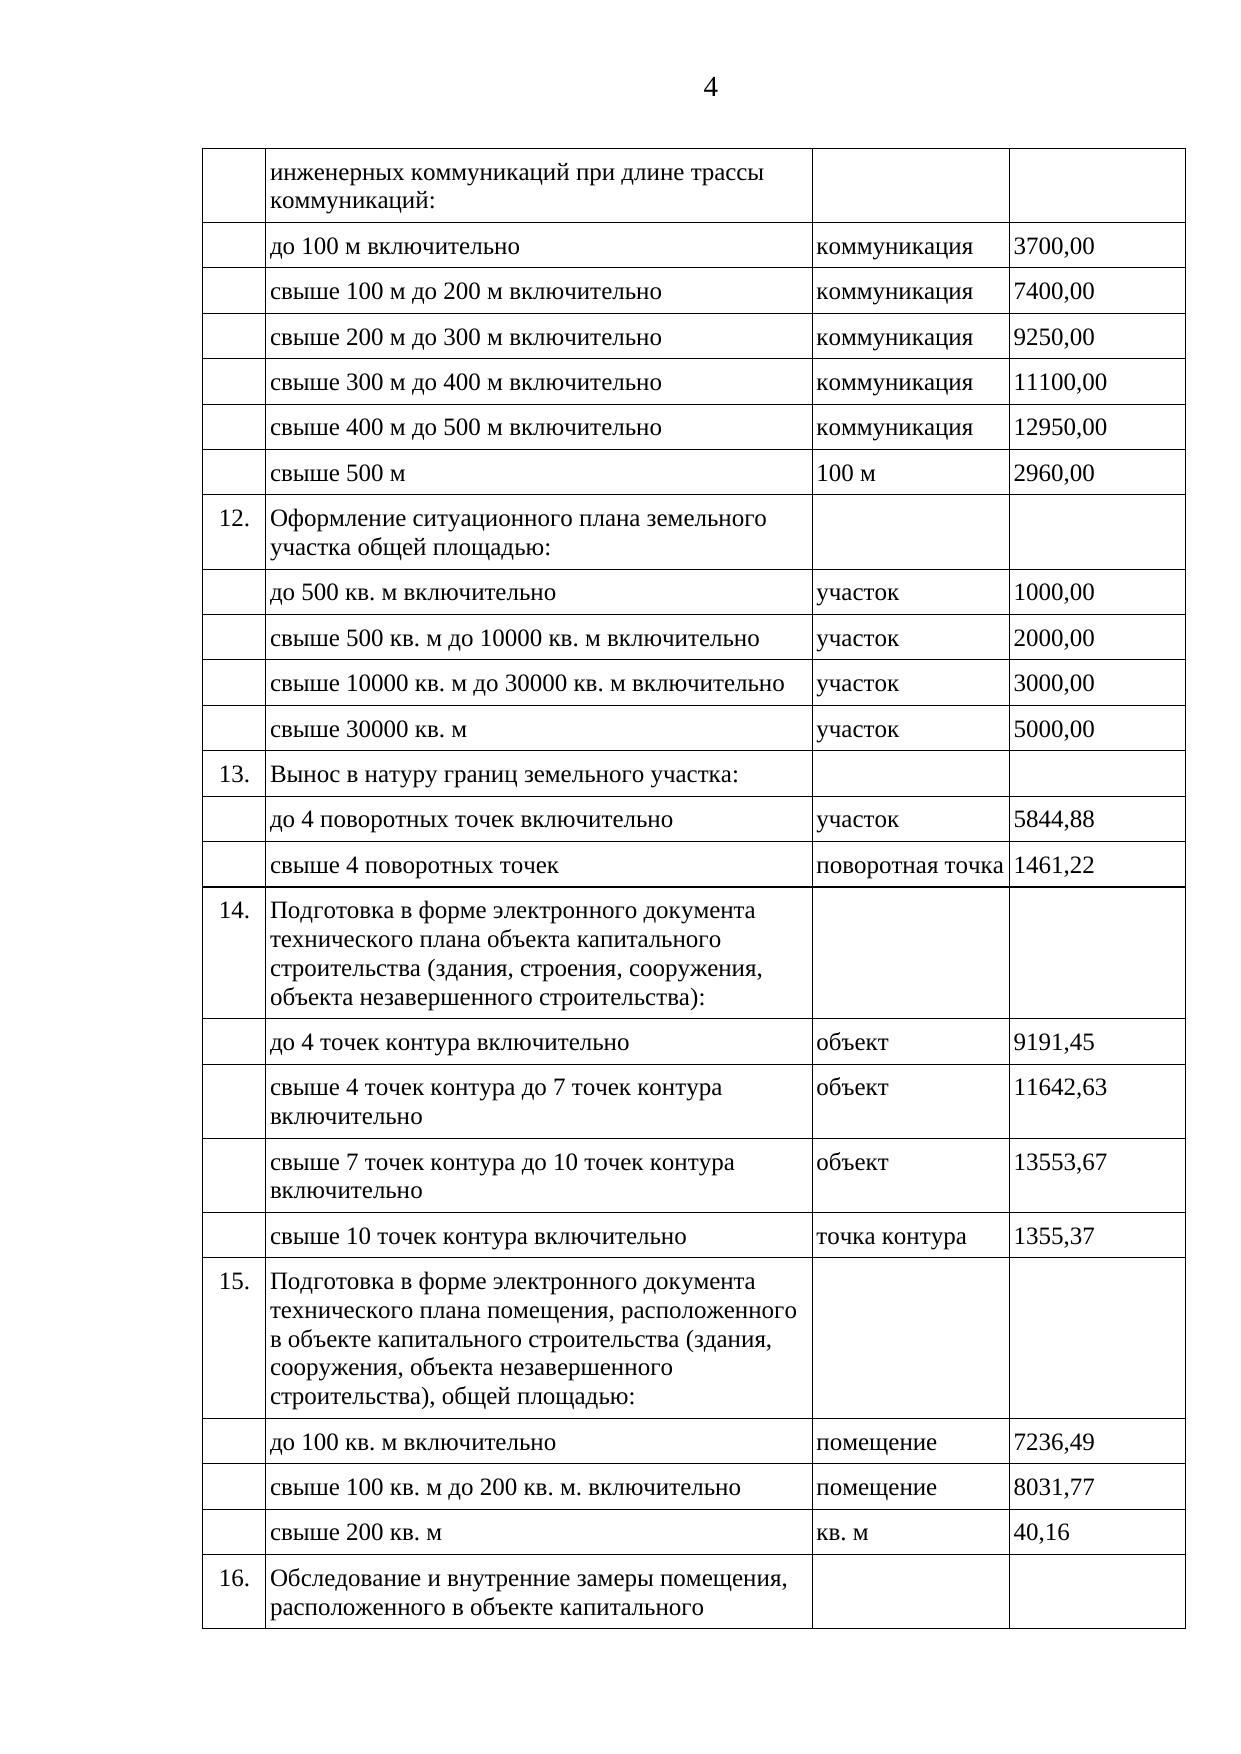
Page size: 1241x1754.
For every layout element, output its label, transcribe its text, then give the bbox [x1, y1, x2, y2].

table_cell точка контура [813, 1213, 1009, 1257]
table_cell 15. [203, 1258, 265, 1418]
table_cell 1461,22 [1010, 842, 1185, 886]
table_cell [203, 660, 265, 705]
table_cell 9191,45 [1010, 1019, 1185, 1063]
table_cell [203, 1019, 265, 1063]
table_cell 13. [203, 751, 265, 796]
table_cell до 100 м включительно [266, 223, 812, 267]
table_cell до 4 поворотных точек включительно [266, 797, 812, 841]
table_cell кв. м [813, 1510, 1009, 1554]
table_cell коммуникация [813, 314, 1009, 358]
table_cell [203, 615, 265, 659]
table_cell свыше 4 поворотных точек [266, 842, 812, 886]
table_cell [1010, 751, 1185, 796]
table_cell 12. [203, 495, 265, 568]
table_cell [1010, 1258, 1185, 1418]
table_cell 1355,37 [1010, 1213, 1185, 1257]
table_cell [813, 149, 1009, 222]
table_cell 9250,00 [1010, 314, 1185, 358]
table_cell свыше 500 кв. м до 10000 кв. м включительно [266, 615, 812, 659]
table_cell 3700,00 [1010, 223, 1185, 267]
table_cell Оформление ситуационного плана земельного участка общей площадью: [266, 495, 812, 568]
table_cell 12950,00 [1010, 405, 1185, 449]
table_cell [203, 1464, 265, 1508]
table_cell 2960,00 [1010, 450, 1185, 494]
table_cell 13553,67 [1010, 1139, 1185, 1212]
table_cell [203, 1213, 265, 1257]
table_cell свыше 100 м до 200 м включительно [266, 268, 812, 313]
table_cell 16. [203, 1555, 265, 1628]
table_cell поворотная точка [813, 842, 1009, 886]
table_cell инженерных коммуникаций при длине трассы коммуникаций: [266, 149, 812, 222]
table_cell [813, 1555, 1009, 1628]
table_cell объект [813, 1139, 1009, 1212]
table_cell [1010, 1555, 1185, 1628]
table_cell [203, 268, 265, 313]
table_cell [203, 706, 265, 750]
table_cell 5000,00 [1010, 706, 1185, 750]
table_cell [813, 888, 1009, 1018]
table_cell 1000,00 [1010, 570, 1185, 614]
table_cell свыше 300 м до 400 м включительно [266, 359, 812, 403]
table_cell [203, 1419, 265, 1463]
table_cell коммуникация [813, 268, 1009, 313]
table_cell коммуникация [813, 405, 1009, 449]
table_cell Подготовка в форме электронного документа технического плана помещения, расположенного в объекте капитального строительства (здания, сооружения, объекта незавершенного строительства), общей площадью: [266, 1258, 812, 1418]
table_cell объект [813, 1065, 1009, 1138]
table_cell [203, 842, 265, 886]
table_cell Подготовка в форме электронного документа технического плана объекта капитального строительства (здания, строения, сооружения, объекта незавершенного строительства): [266, 888, 812, 1018]
table_cell [203, 1139, 265, 1212]
table_cell помещение [813, 1419, 1009, 1463]
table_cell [266, 1555, 812, 1628]
table_cell свыше 500 м [266, 450, 812, 494]
table_cell свыше 200 кв. м [266, 1510, 812, 1554]
table_cell помещение [813, 1464, 1009, 1508]
table_cell участок [813, 660, 1009, 705]
table_cell 8031,77 [1010, 1464, 1185, 1508]
table_cell до 100 кв. м включительно [266, 1419, 812, 1463]
table_cell коммуникация [813, 359, 1009, 403]
table_cell свыше 7 точек контура до 10 точек контура включительно [266, 1139, 812, 1212]
table_cell [813, 495, 1009, 568]
table_cell 3000,00 [1010, 660, 1185, 705]
table_cell свыше 200 м до 300 м включительно [266, 314, 812, 358]
table_cell 7400,00 [1010, 268, 1185, 313]
table_cell коммуникация [813, 223, 1009, 267]
table_cell свыше 4 точек контура до 7 точек контура включительно [266, 1065, 812, 1138]
table_cell [203, 359, 265, 403]
table_cell участок [813, 615, 1009, 659]
table_cell 5844,88 [1010, 797, 1185, 841]
table_cell до 4 точек контура включительно [266, 1019, 812, 1063]
table_cell [203, 223, 265, 267]
table_cell 40,16 [1010, 1510, 1185, 1554]
table_cell свыше 10 точек контура включительно [266, 1213, 812, 1257]
table_cell 7236,49 [1010, 1419, 1185, 1463]
table_cell [203, 1510, 265, 1554]
table_cell [203, 797, 265, 841]
table_cell участок [813, 706, 1009, 750]
table_cell [203, 450, 265, 494]
table_cell объект [813, 1019, 1009, 1063]
table_cell свыше 100 кв. м до 200 кв. м. включительно [266, 1464, 812, 1508]
table_cell [203, 570, 265, 614]
table_cell свыше 10000 кв. м до 30000 кв. м включительно [266, 660, 812, 705]
table_cell свыше 30000 кв. м [266, 706, 812, 750]
table_cell до 500 кв. м включительно [266, 570, 812, 614]
table_cell [1010, 888, 1185, 1018]
table_cell 2000,00 [1010, 615, 1185, 659]
table_cell [813, 751, 1009, 796]
table_cell [203, 405, 265, 449]
table_cell [1010, 149, 1185, 222]
table_cell участок [813, 570, 1009, 614]
table_cell [813, 1258, 1009, 1418]
table_cell [203, 1065, 265, 1138]
table_cell 11642,63 [1010, 1065, 1185, 1138]
table_cell [1010, 495, 1185, 568]
table_cell 11100,00 [1010, 359, 1185, 403]
table_cell [203, 314, 265, 358]
table_cell [203, 149, 265, 222]
table_cell Вынос в натуру границ земельного участка: [266, 751, 812, 796]
table_cell 14. [203, 888, 265, 1018]
table_cell участок [813, 797, 1009, 841]
table_cell свыше 400 м до 500 м включительно [266, 405, 812, 449]
table_cell 100 м [813, 450, 1009, 494]
